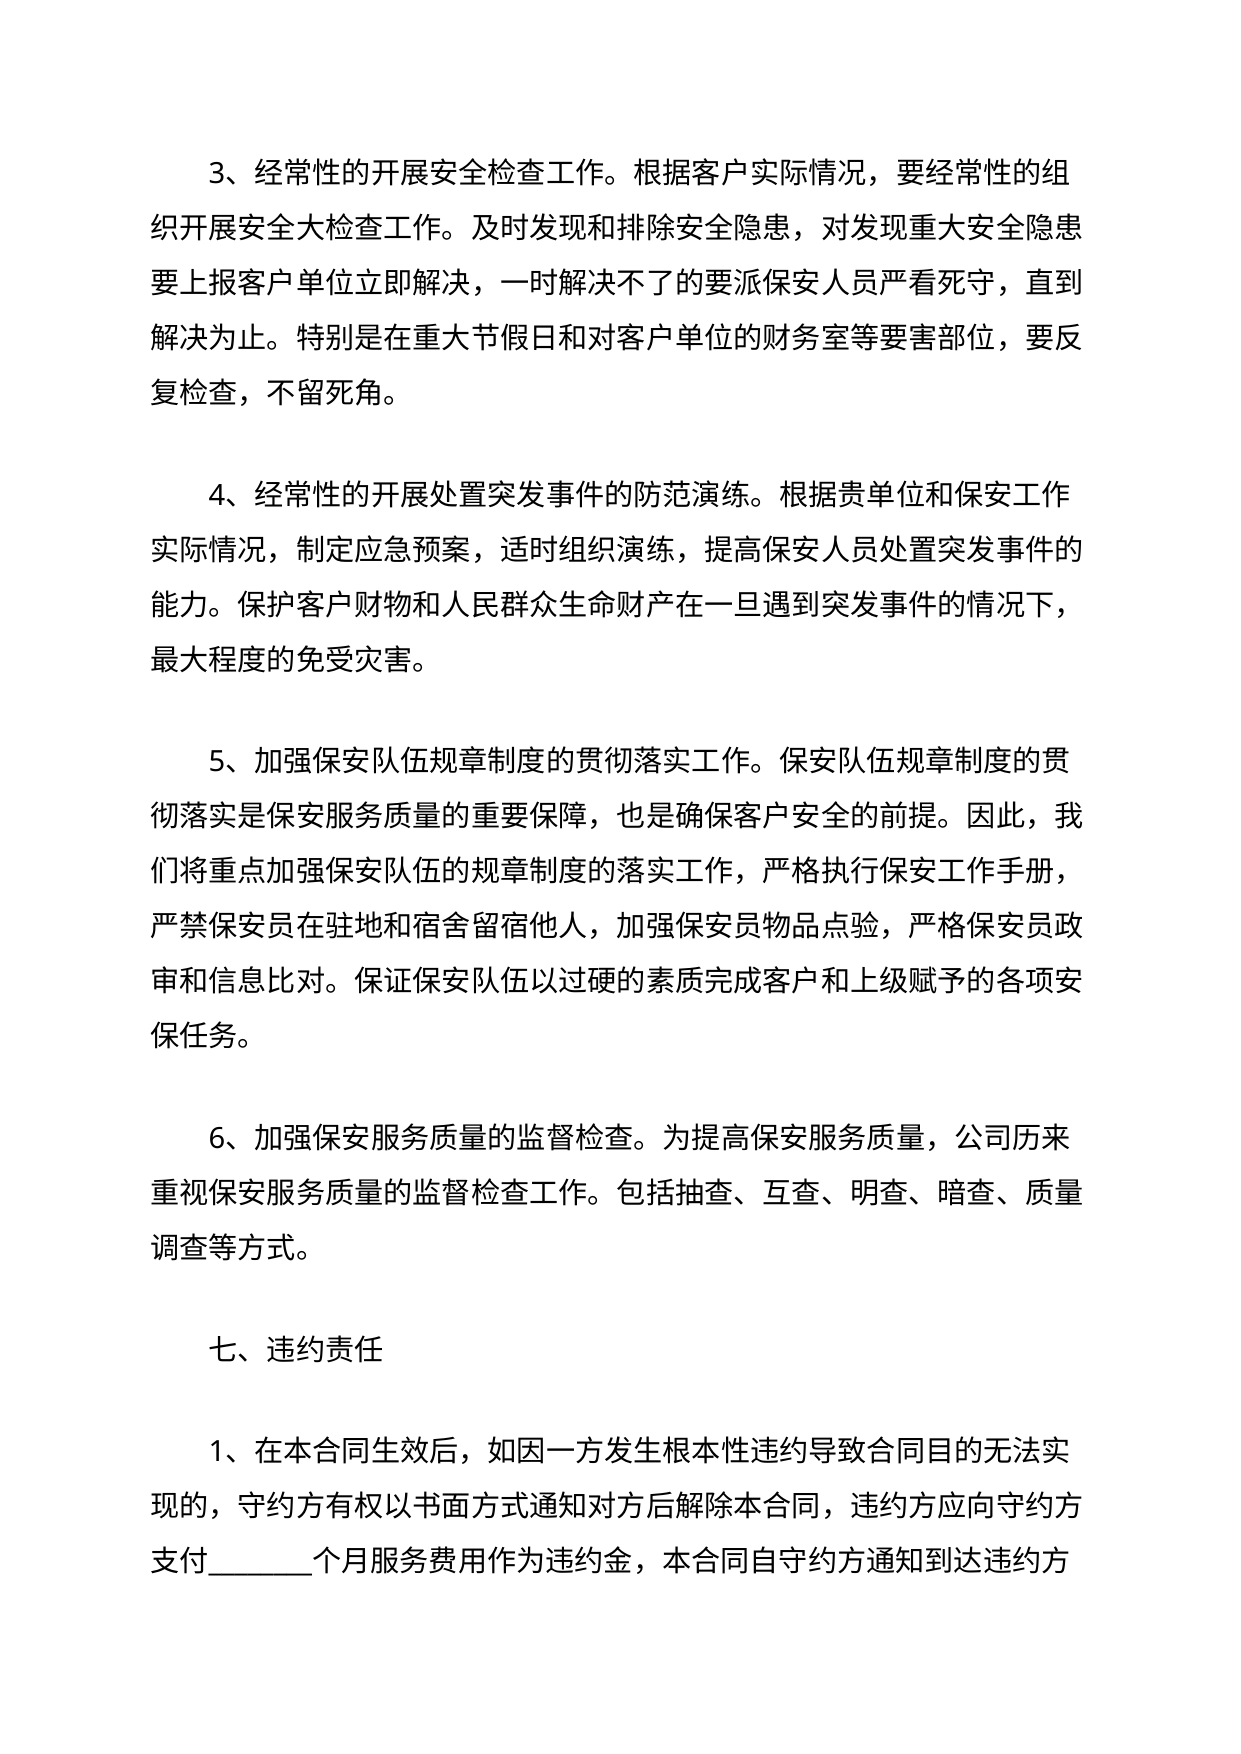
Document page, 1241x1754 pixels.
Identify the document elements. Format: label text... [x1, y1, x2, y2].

text 3、经常性的开展安全检查工作。根据客户实际情况，要经常性的组织开展安全大检查工作。及时发现和排除安全隐患，对发现重大安全隐患要上报客户单位立即解决，一时解决不了的要派保安人员严看死守，直到解决为止。特别是在重大节假日和对客户单位的财务室等要害部位，要反复检查，不留死角。 [150, 150, 1090, 412]
text 七、违约责任 [150, 1326, 1090, 1368]
text 6、加强保安服务质量的监督检查。为提高保安服务质量，公司历来重视保安服务质量的监督检查工作。包括抽查、互查、明查、暗查、质量调查等方式。 [150, 1114, 1090, 1267]
text 5、加强保安队伍规章制度的贯彻落实工作。保安队伍规章制度的贯彻落实是保安服务质量的重要保障，也是确保客户安全的前提。因此，我们将重点加强保安队伍的规章制度的落实工作，严格执行保安工作手册，严禁保安员在驻地和宿舍留宿他人，加强保安员物品点验，严格保安员政审和信息比对。保证保安队伍以过硬的素质完成客户和上级赋予的各项安保任务。 [150, 738, 1090, 1055]
text 4、经常性的开展处置突发事件的防范演练。根据贵单位和保安工作实际情况，制定应急预案，适时组织演练，提高保安人员处置突发事件的能力。保护客户财物和人民群众生命财产在一旦遇到突发事件的情况下，最大程度的免受灾害。 [150, 471, 1090, 678]
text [150, 1428, 1090, 1580]
